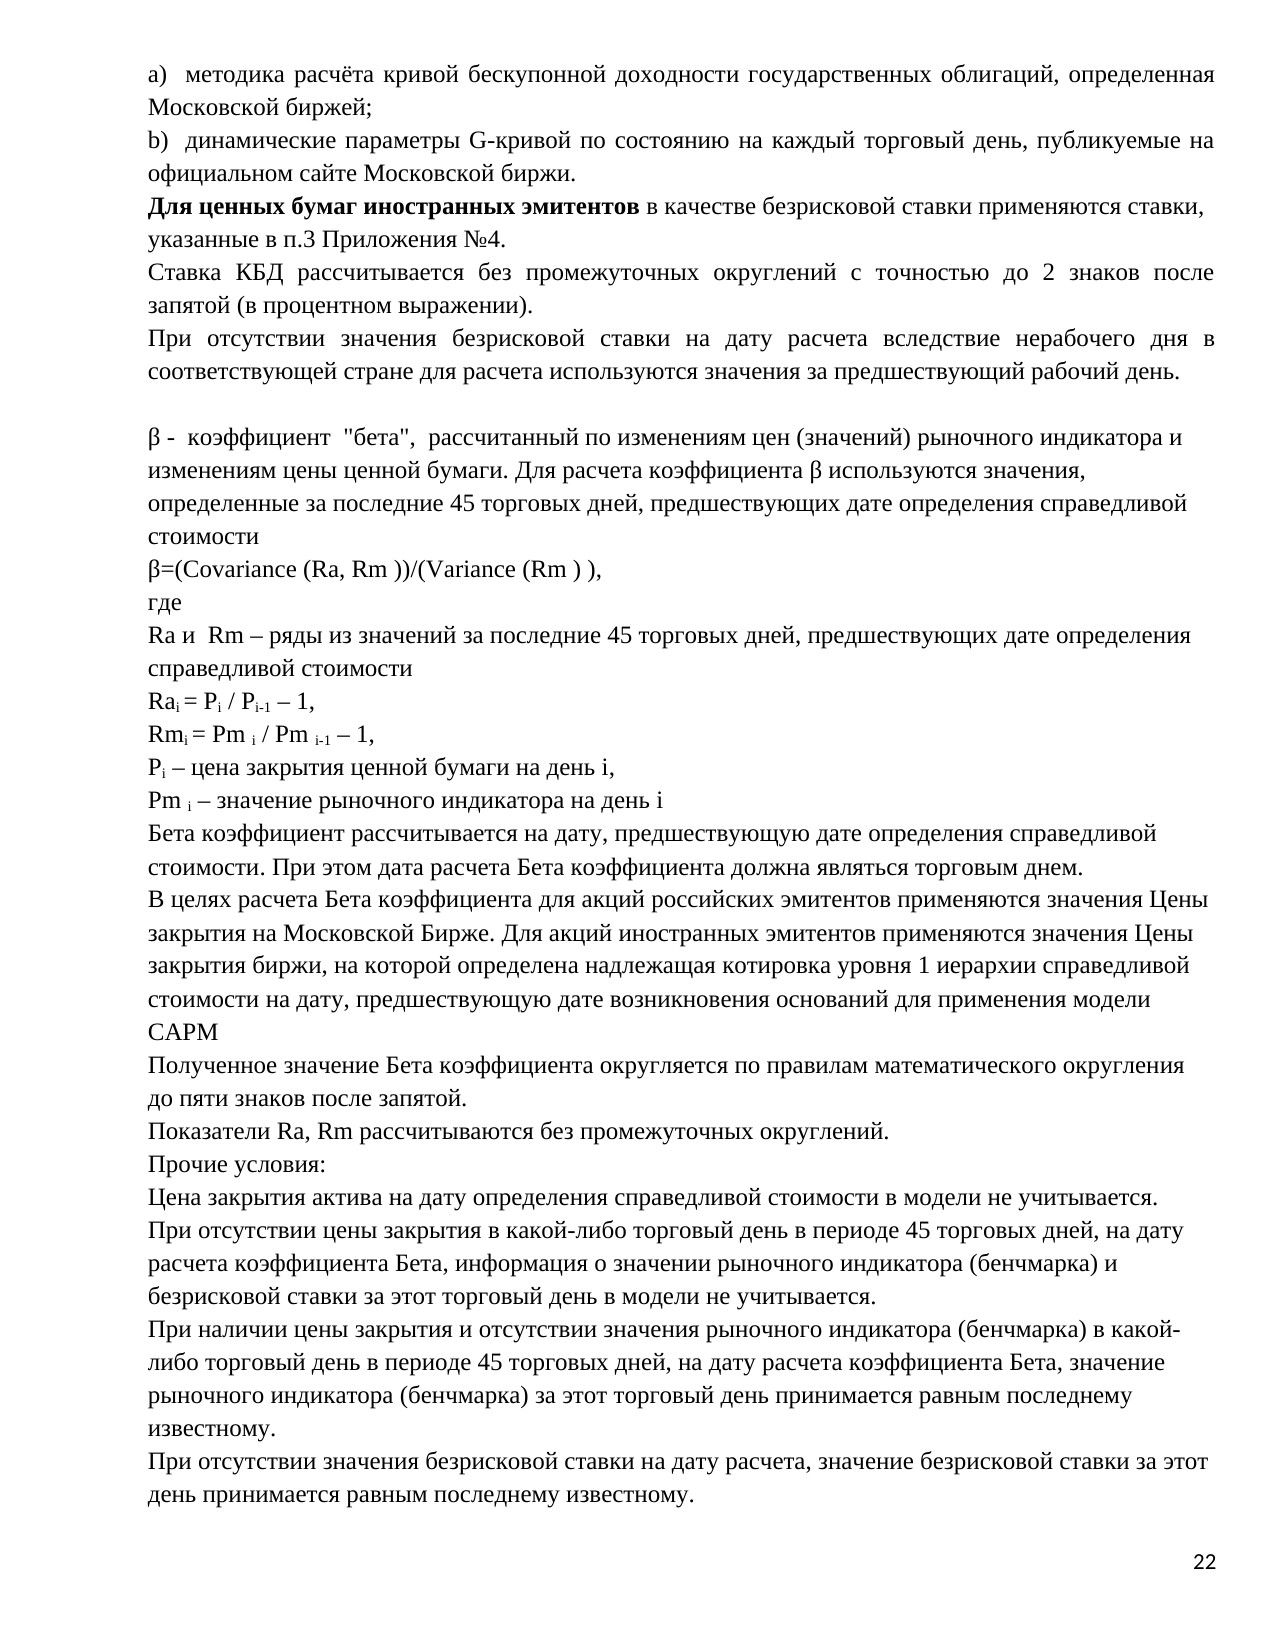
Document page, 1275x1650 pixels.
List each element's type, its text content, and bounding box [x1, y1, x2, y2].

text a) методика расчёта кривой бескупонной доходности государственных облигаций, определенная Московской биржей; [148, 59, 1216, 121]
text При отсутствии цены закрытия в какой-либо торговый день в периоде 45 торговых дней, на дату расчета коэффициента Бета, информация о значении рыночного индикатора (бенчмарка) и безрисковой ставки за этот торговый день в модели не учитывается. [148, 1215, 1216, 1309]
text Цена закрытия актива на дату определения справедливой стоимости в модели не учитывается. [148, 1182, 1216, 1211]
text При наличии цены закрытия и отсутствии значения рыночного индикатора (бенчмарка) в какой-либо торговый день в периоде 45 торговых дней, на дату расчета коэффициента Бета, значение рыночного индикатора (бенчмарка) за этот торговый день принимается равным последнему известному. [148, 1314, 1216, 1442]
text Для ценных бумаг иностранных эмитентов в качестве безрисковой ставки применяются ставки, указанные в п.3 Приложения №4. [148, 191, 1216, 253]
text В целях расчета Бета коэффициента для акций российских эмитентов применяются значения Цены закрытия на Московской Бирже. Для акций иностранных эмитентов применяются значения Цены закрытия биржи, на которой определена надлежащая котировка уровня 1 иерархии справедливой стоимости на дату, предшествующую дате возникновения оснований для применения модели CAPМ [148, 884, 1216, 1045]
text Ставка КБД рассчитывается без промежуточных округлений с точностью до 2 знаков после запятой (в процентном выражении). [148, 257, 1216, 319]
text Полученное значение Бета коэффициента округляется по правилам математического округления до пяти знаков после запятой. [148, 1050, 1216, 1111]
text Rai = Pi / Pi-1 – 1, [148, 686, 1216, 715]
text β=(Covariance (Ra, Rm ))/(Variance (Rm ) ), [148, 554, 1216, 583]
text Показатели Ra, Rm рассчитываются без промежуточных округлений. [148, 1116, 1216, 1144]
text При отсутствии значения безрисковой ставки на дату расчета вследствие нерабочего дня в соответствующей стране для расчета используются значения за предшествующий рабочий день. [148, 323, 1216, 385]
text Бета коэффициент рассчитывается на дату, предшествующую дате определения справедливой стоимости. При этом дата расчета Бета коэффициента должна являться торговым днем. [148, 818, 1216, 880]
text Pi – цена закрытия ценной бумаги на день i, [148, 752, 1216, 781]
text Rmi = Pm i / Pm i-1 – 1, [148, 719, 1216, 748]
text Прочие условия: [148, 1149, 1216, 1177]
text b) динамические параметры G-кривой по состоянию на каждый торговый день, публикуемые на официальном сайте Московской биржи. [148, 125, 1216, 187]
text где [148, 587, 1216, 616]
text Ra и Rm – ряды из значений за последние 45 торговых дней, предшествующих дате определения справедливой стоимости [148, 620, 1216, 682]
text При отсутствии значения безрисковой ставки на дату расчета, значение безрисковой ставки за этот день принимается равным последнему известному. [148, 1446, 1216, 1508]
text Pm i – значение рыночного индикатора на день i [148, 786, 1216, 814]
text β - коэффициент "бета", рассчитанный по изменениям цен (значений) рыночного индикатора и изменениям цены ценной бумаги. Для расчета коэффициента β используются значения, определенные за последние 45 торговых дней, предшествующих дате определения справедливой стоимости [148, 422, 1216, 550]
